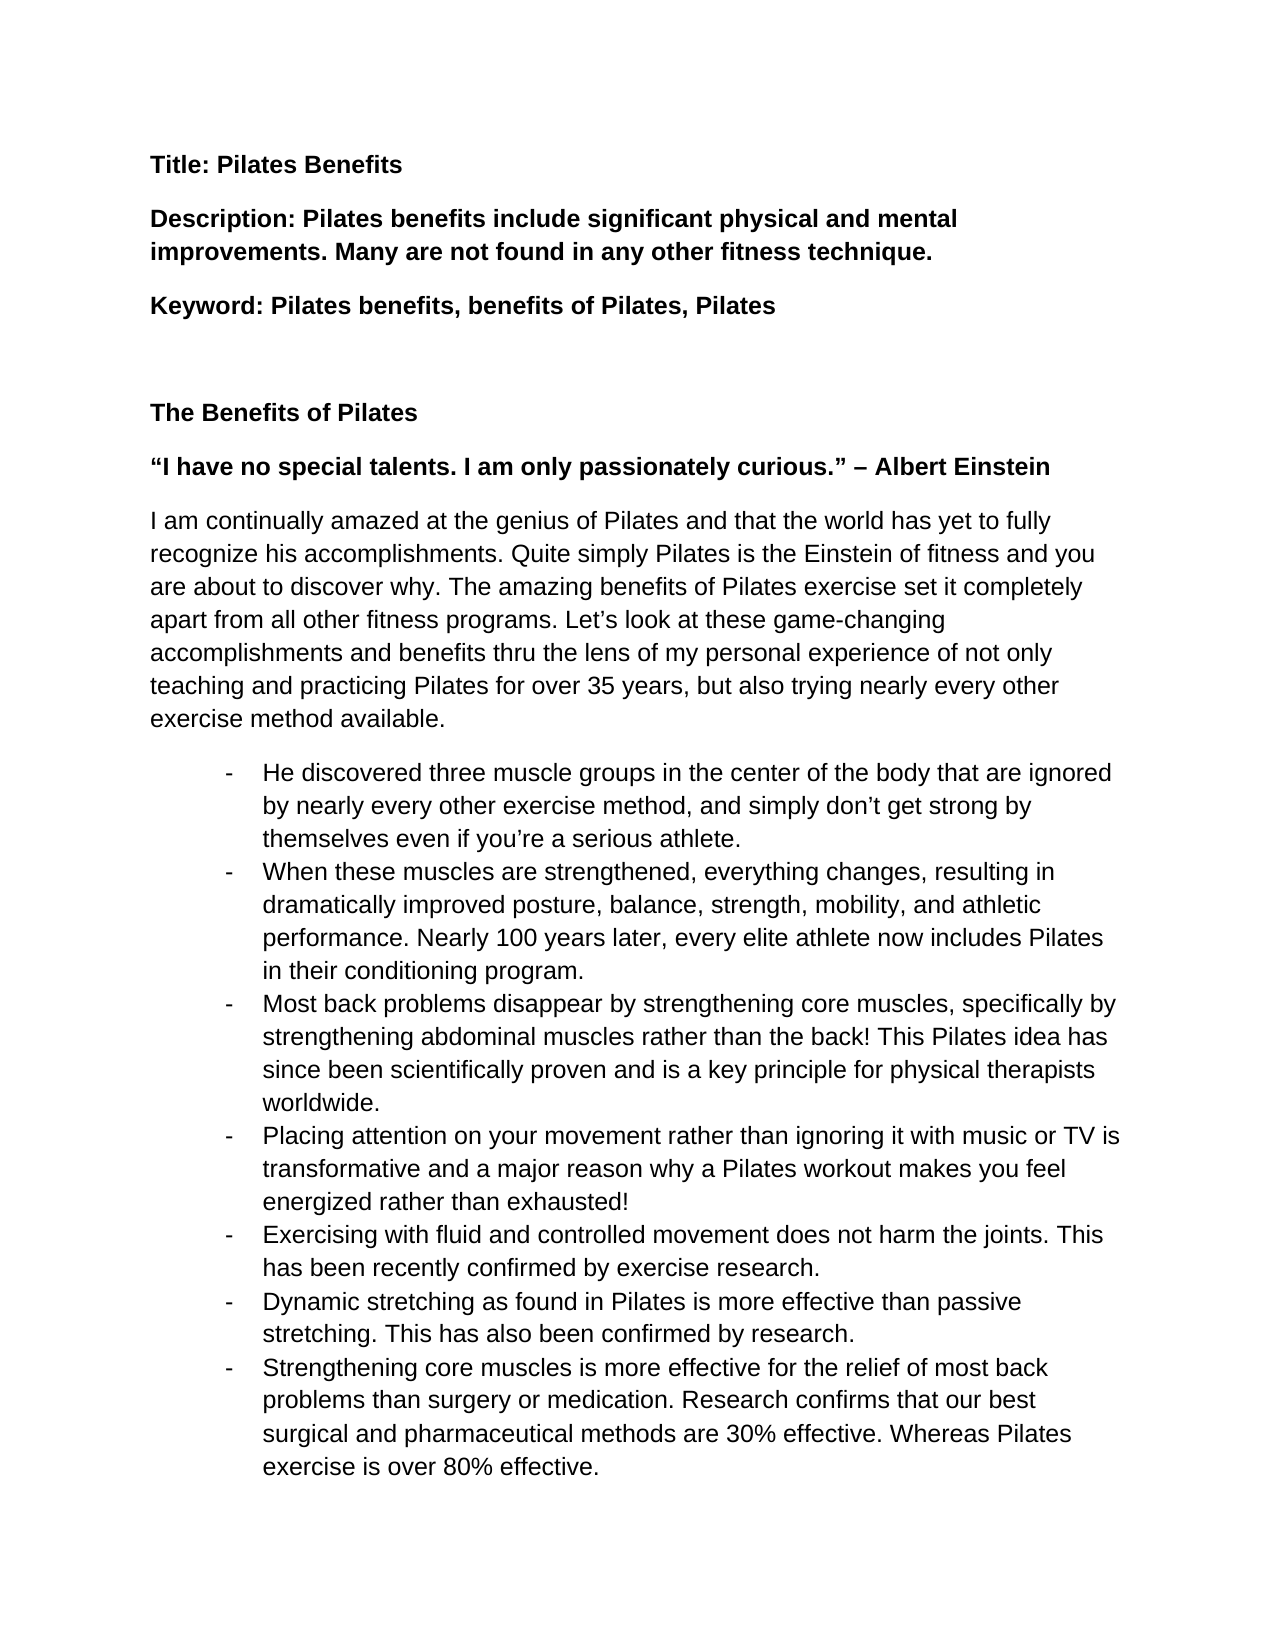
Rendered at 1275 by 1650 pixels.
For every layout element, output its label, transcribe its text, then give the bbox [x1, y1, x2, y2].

list Dynamic stretching as found in Pilates is more effective than passive stretching. This has also been confirmed by research. [225, 1286, 1125, 1348]
list Most back problems disappear by strengthening core muscles, specifically by strengthening abdominal muscles rather than the back! This Pilates idea has since been scientifically proven and is a key principle for physical therapists worldwide. [225, 989, 1125, 1117]
list When these muscles are strengthened, everything changes, resulting in dramatically improved posture, balance, strength, mobility, and athletic performance. Nearly 100 years later, every elite athlete now includes Pilates in their conditioning program. [225, 857, 1125, 985]
text The Benefits of Pilates [150, 398, 1125, 427]
text I am continually amazed at the genius of Pilates and that the world has yet to fully recognize his accomplishments. Quite simply Pilates is the Einstein of fitness and you are about to discover why. The amazing benefits of Pilates exercise set it completely apart from all other fitness programs. Let’s look at these game-changing accomplishments and benefits thru the lens of my personal experience of not only teaching and practicing Pilates for over 35 years, but also trying nearly every other exercise method available. [150, 506, 1125, 733]
text Keyword: Pilates benefits, benefits of Pilates, Pilates [150, 291, 1125, 319]
list Exercising with fluid and controlled movement does not harm the joints. This has been recently confirmed by exercise research. [225, 1220, 1125, 1282]
text Description: Pilates benefits include significant physical and mental improvements. Many are not found in any other fitness technique. [150, 204, 1125, 266]
list He discovered three muscle groups in the center of the body that are ignored by nearly every other exercise method, and simply don’t get strong by themselves even if you’re a serious athlete. [225, 758, 1125, 853]
text Title: Pilates Benefits [150, 150, 1125, 179]
text “I have no special talents. I am only passionately curious.” – Albert Einstein [150, 452, 1125, 481]
list Strengthening core muscles is more effective for the relief of most back problems than surgery or medication. Research confirms that our best surgical and pharmaceutical methods are 30% effective. Whereas Pilates exercise is over 80% effective. [225, 1352, 1125, 1480]
list Placing attention on your movement rather than ignoring it with music or TV is transformative and a major reason why a Pilates workout makes you feel energized rather than exhausted! [225, 1121, 1125, 1216]
